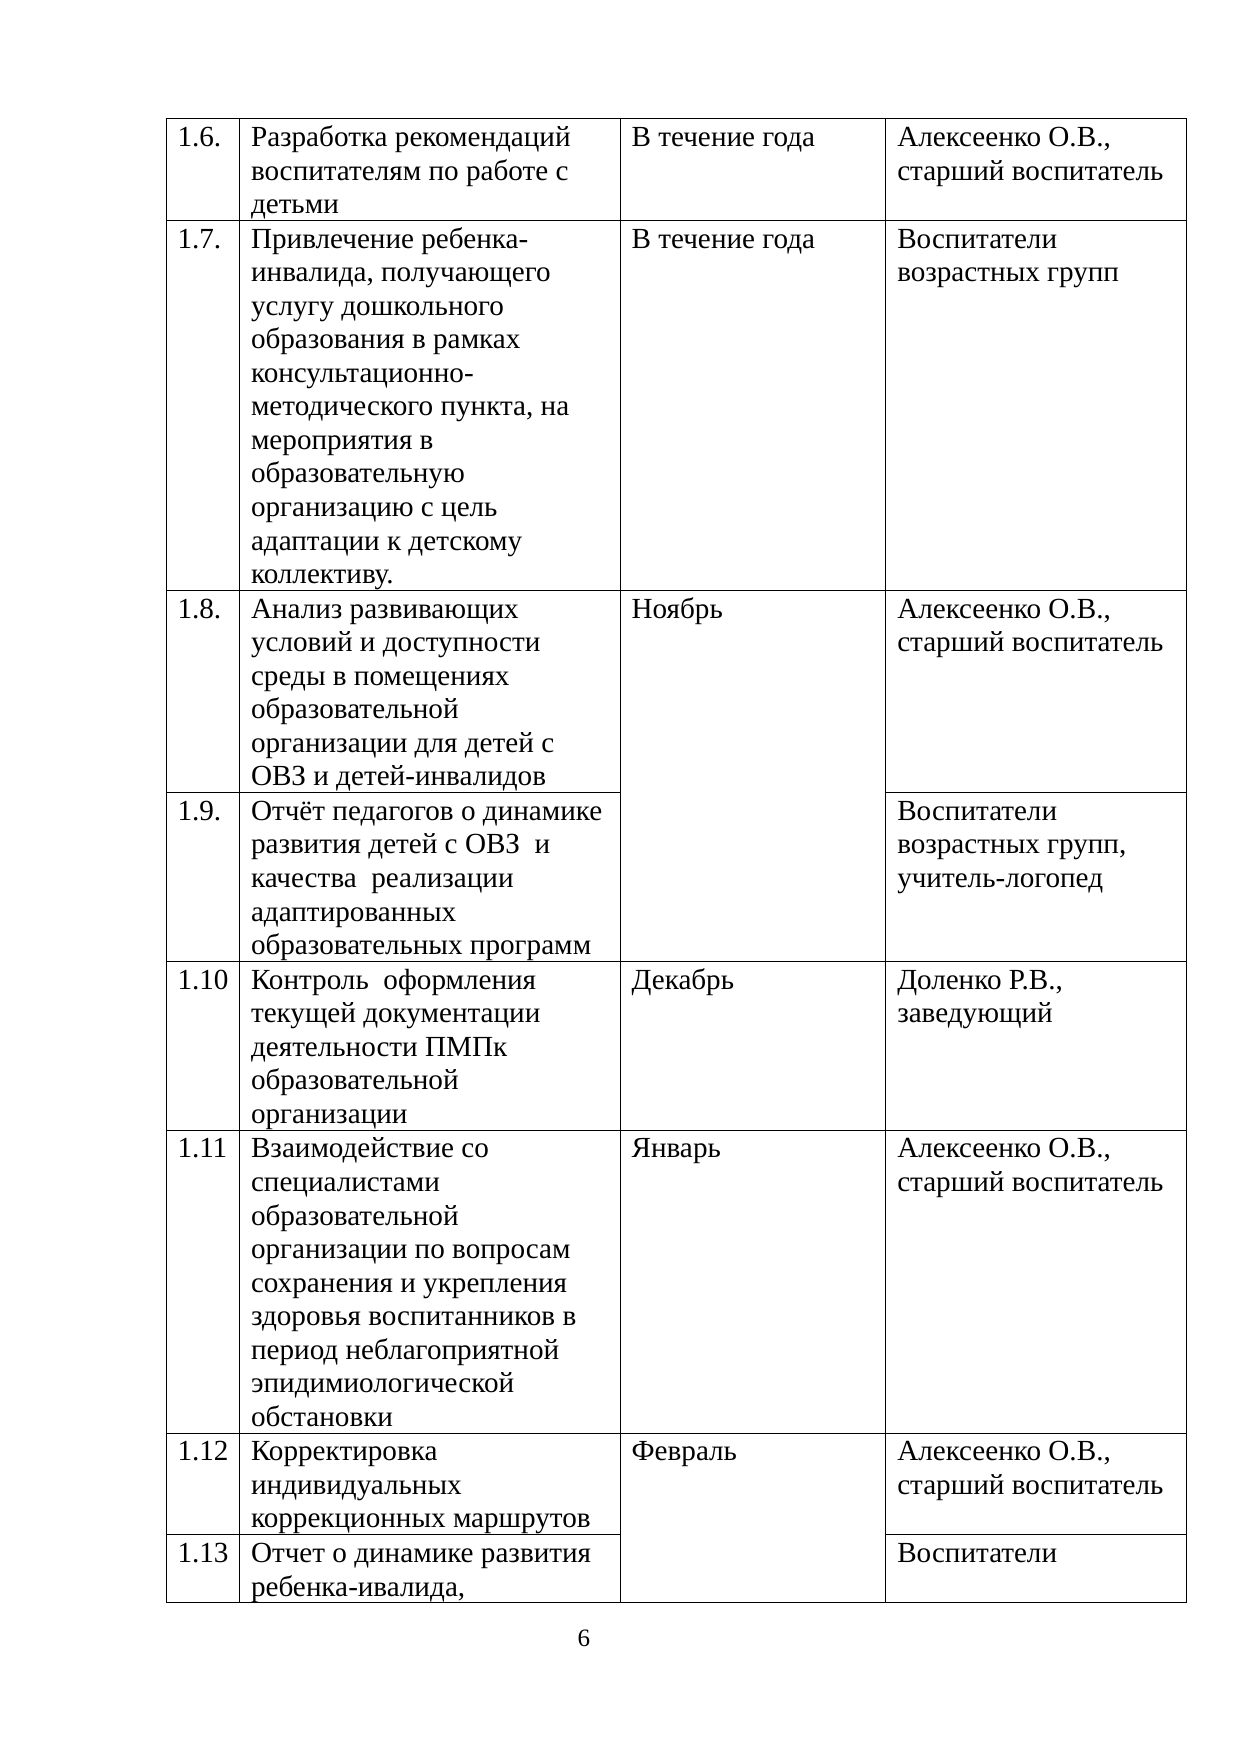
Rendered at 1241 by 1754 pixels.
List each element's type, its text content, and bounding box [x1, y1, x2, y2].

table_cell 1.10 [167, 962, 239, 1129]
table_cell Ноябрь [621, 591, 885, 961]
table_cell Алексеенко О.В., старший воспитатель [886, 1434, 1186, 1534]
table_cell В течение года [621, 221, 885, 590]
table_cell Алексеенко О.В., старший воспитатель [886, 591, 1186, 792]
table_cell 1.11 [167, 1131, 239, 1432]
table_cell 1.13 [167, 1535, 239, 1602]
table_cell 1.7. [167, 221, 239, 590]
table_cell Декабрь [621, 962, 885, 1129]
table_cell 1.8. [167, 591, 239, 792]
table_cell Анализ развивающих условий и доступности среды в помещениях образовательной организации для детей с ОВЗ и детей-инвалидов [240, 591, 620, 792]
table_cell Разработка рекомендаций воспитателям по работе с детьми [240, 119, 620, 220]
table_cell Доленко Р.В., заведующий [886, 962, 1186, 1129]
table_cell Алексеенко О.В., старший воспитатель [886, 1131, 1186, 1432]
table_cell Воспитатели возрастных групп, учитель-логопед [886, 793, 1186, 961]
table_cell Взаимодействие со специалистами образовательной организации по вопросам сохранения и укрепления здоровья воспитанников в период неблагоприятной эпидимиологической обстановки [240, 1131, 620, 1432]
table_cell Контроль оформления текущей документации деятельности ПМПк образовательной организации [240, 962, 620, 1129]
table_cell Привлечение ребенка-инвалида, получающего услугу дошкольного образования в рамках консультационно-методического пункта, на мероприятия в образовательную организацию с цель адаптации к детскому коллективу. [240, 221, 620, 590]
table_cell 1.9. [167, 793, 239, 961]
table_cell Воспитатели возрастных групп [886, 221, 1186, 590]
table_cell Корректировка индивидуальных коррекционных маршрутов [240, 1434, 620, 1534]
table_cell В течение года [621, 119, 885, 220]
table_cell Февраль [621, 1434, 885, 1602]
table_cell Отчёт педагогов о динамике развития детей с ОВЗ и качества реализации адаптированных образовательных программ [240, 793, 620, 961]
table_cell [240, 1535, 620, 1602]
table_cell Воспитатели [886, 1535, 1186, 1602]
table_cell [886, 119, 1186, 220]
table_cell Январь [621, 1131, 885, 1432]
table_cell 1.6. [167, 119, 239, 220]
table_cell 1.12 [167, 1434, 239, 1534]
